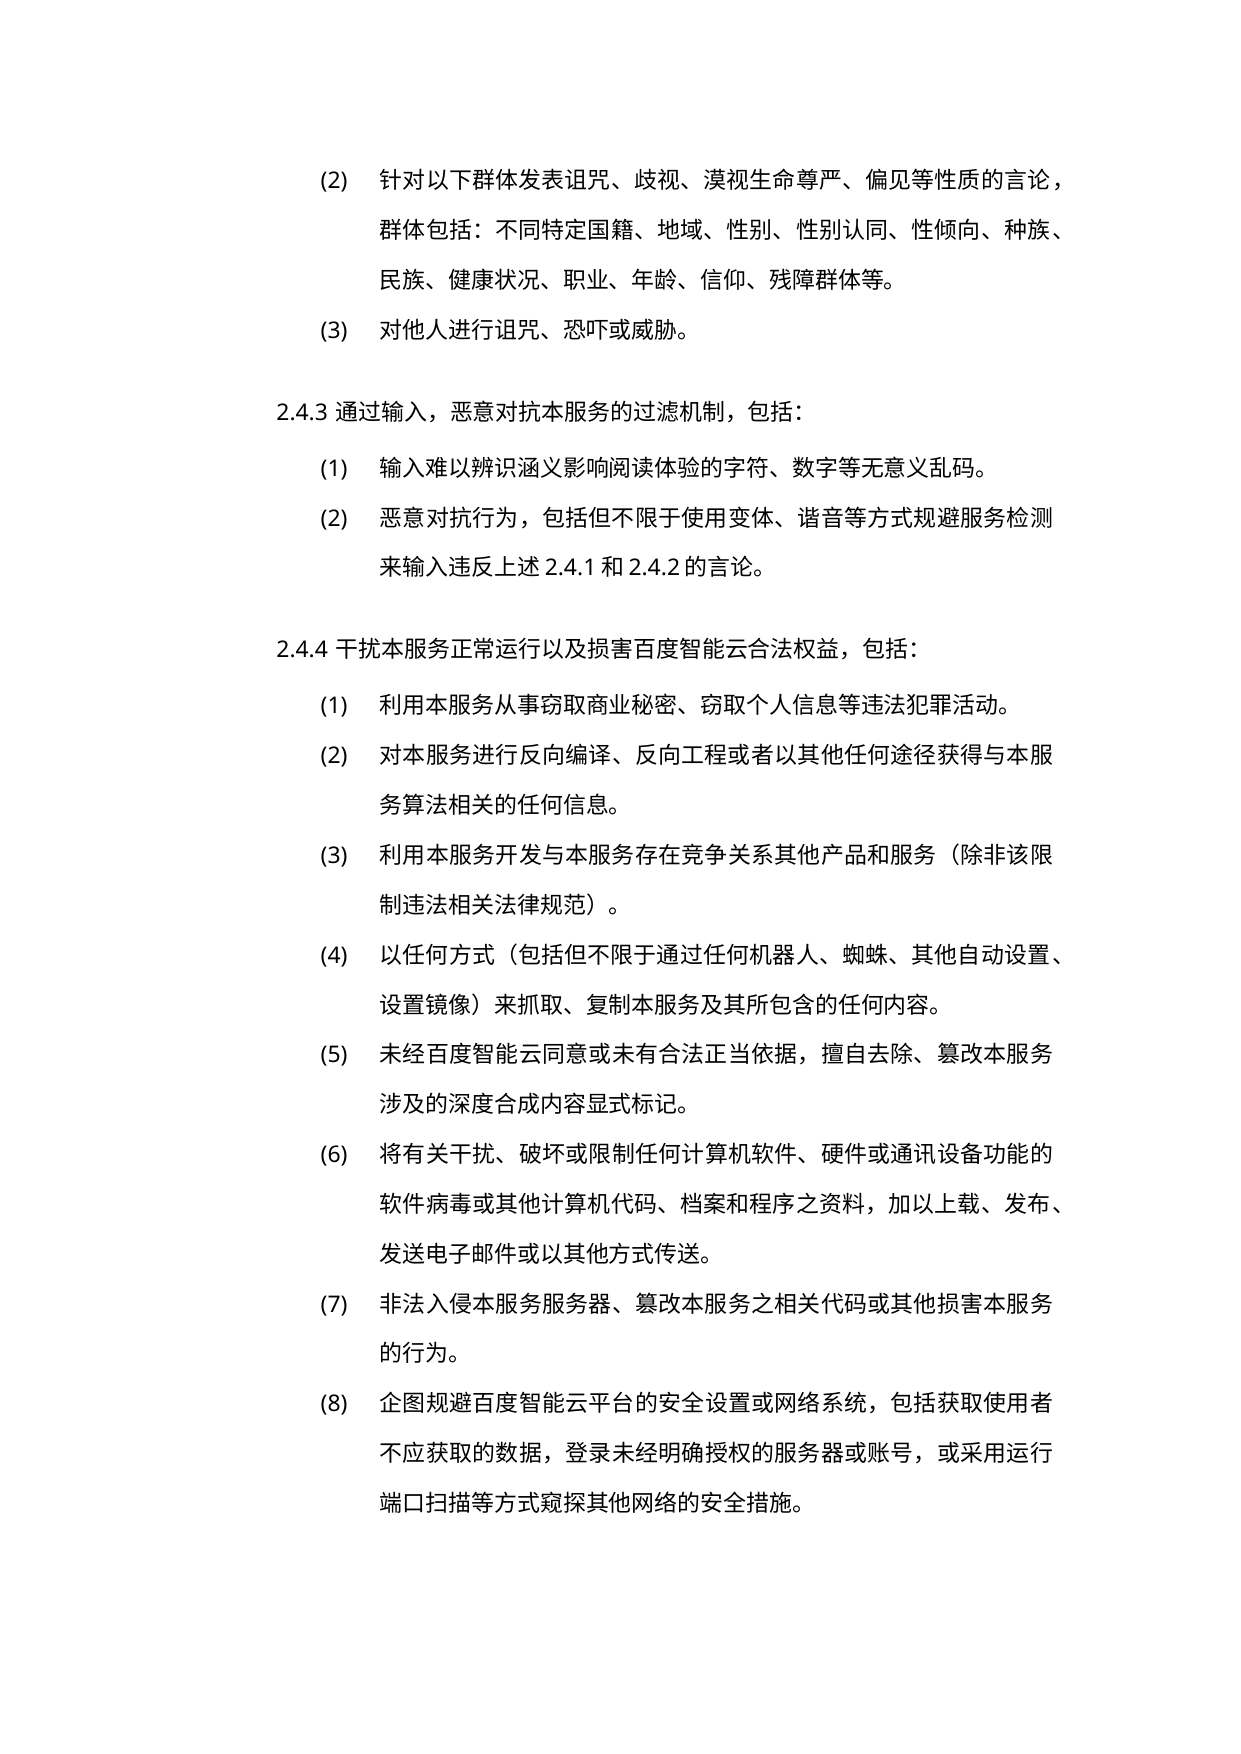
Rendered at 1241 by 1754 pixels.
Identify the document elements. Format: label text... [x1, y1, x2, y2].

list 未经百度智能云同意或未有合法正当依据，擅自去除、篡改本服务涉及的深度合成内容显式标记。 [320, 1036, 1053, 1119]
list 恶意对抗行为，包括但不限于使用变体、谐音等方式规避服务检测来输入违反上述2.4.1和2.4.2的言论。 [320, 499, 1053, 583]
list 针对以下群体发表诅咒、歧视、漠视生命尊严、偏见等性质的言论，群体包括：不同特定国籍、地域、性别、性别认同、性倾向、种族、民族、健康状况、职业、年龄、信仰、残障群体等。 [320, 162, 1053, 295]
list 通过输入，恶意对抗本服务的过滤机制，包括： [276, 378, 1053, 443]
list 对本服务进行反向编译、反向工程或者以其他任何途径获得与本服务算法相关的任何信息。 [320, 737, 1053, 820]
list 企图规避百度智能云平台的安全设置或网络系统，包括获取使用者不应获取的数据，登录未经明确授权的服务器或账号，或采用运行端口扫描等方式窥探其他网络的安全措施。 [320, 1385, 1053, 1518]
list 输入难以辨识涵义影响阅读体验的字符、数字等无意义乱码。 [320, 449, 1053, 483]
list 以任何方式（包括但不限于通过任何机器人、蜘蛛、其他自动设置、设置镜像）来抓取、复制本服务及其所包含的任何内容。 [320, 937, 1053, 1020]
list 将有关干扰、破坏或限制任何计算机软件、硬件或通讯设备功能的软件病毒或其他计算机代码、档案和程序之资料，加以上载、发布、发送电子邮件或以其他方式传送。 [320, 1136, 1053, 1269]
list 利用本服务从事窃取商业秘密、窃取个人信息等违法犯罪活动。 [320, 687, 1053, 721]
list 非法入侵本服务服务器、篡改本服务之相关代码或其他损害本服务的行为。 [320, 1285, 1053, 1368]
list 对他人进行诅咒、恐吓或威胁。 [320, 311, 1053, 345]
list 干扰本服务正常运行以及损害百度智能云合法权益，包括： [276, 616, 1053, 681]
list 利用本服务开发与本服务存在竞争关系其他产品和服务（除非该限制违法相关法律规范）。 [320, 837, 1053, 920]
